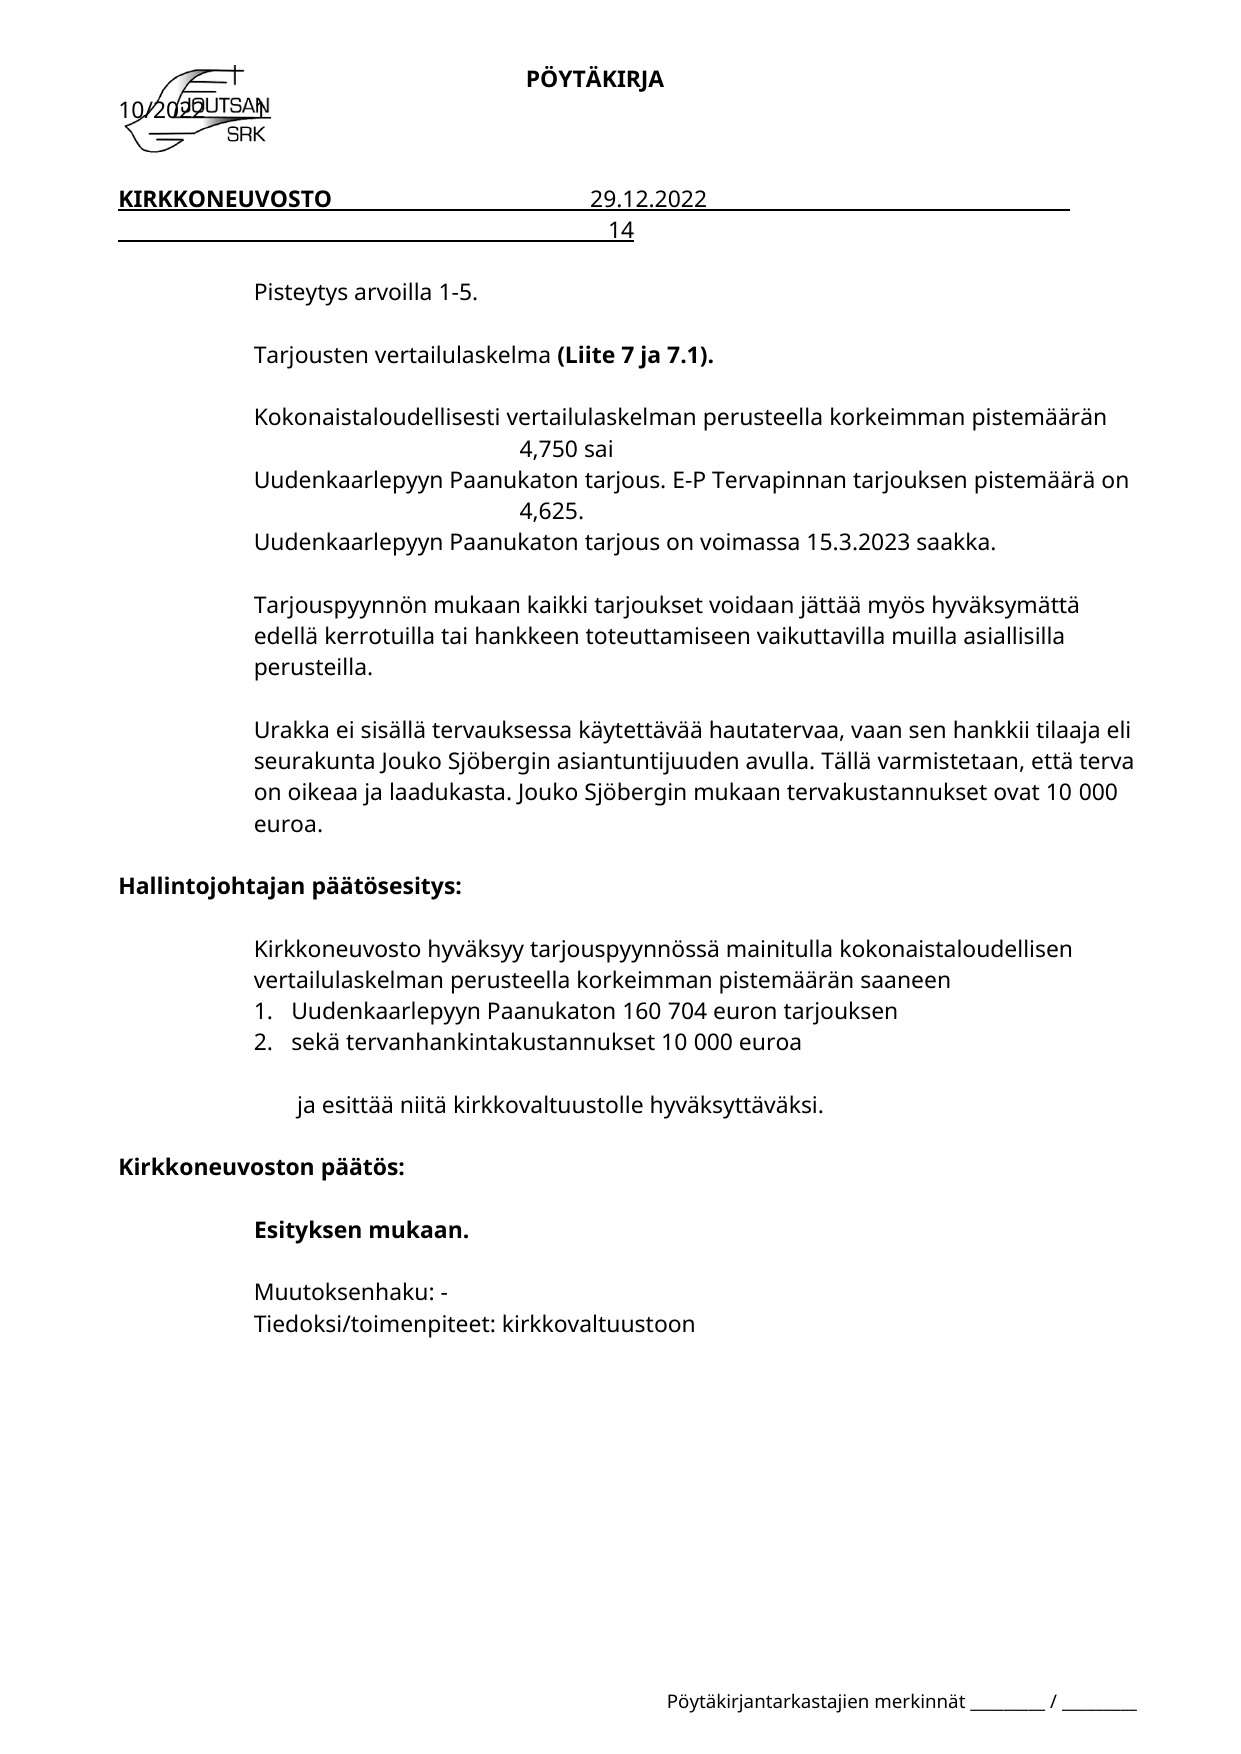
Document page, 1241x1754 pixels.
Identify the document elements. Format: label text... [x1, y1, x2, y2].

text Kokonaistaloudellisesti vertailulaskelman perusteella korkeimman pistemäärän 4,750 sai [253, 401, 1137, 464]
picture [124, 65, 361, 153]
text Kirkkoneuvoston päätös: [118, 1151, 1137, 1183]
text Uudenkaarlepyyn Paanukaton tarjous. E-P Tervapinnan tarjouksen pistemäärä on 4,625. [253, 464, 1137, 526]
text Tarjouspyynnön mukaan kaikki tarjoukset voidaan jättää myös hyväksymättä edellä kerrotuilla tai hankkeen toteuttamiseen vaikuttavilla muilla asiallisilla perusteilla. [253, 589, 1137, 683]
list sekä tervanhankintakustannukset 10 000 euroa [253, 1026, 1137, 1058]
text Uudenkaarlepyyn Paanukaton tarjous on voimassa 15.3.2023 saakka. [253, 526, 1137, 558]
list Uudenkaarlepyyn Paanukaton 160 704 euron tarjouksen [253, 995, 1137, 1026]
text ja esittää niitä kirkkovaltuustolle hyväksyttäväksi. [291, 1089, 1137, 1120]
text Esityksen mukaan. [118, 1214, 1137, 1245]
text Kirkkoneuvosto hyväksyy tarjouspyynnössä mainitulla kokonaistaloudellisen vertailulaskelman perusteella korkeimman pistemäärän saaneen [253, 933, 1137, 995]
subtitle Tiedoksi/toimenpiteet: kirkkovaltuustoon [253, 1308, 1137, 1339]
text Hallintojohtajan päätösesitys: [118, 870, 1137, 901]
subtitle Muutoksenhaku: - [253, 1276, 1137, 1308]
text Pisteytys arvoilla 1-5. [253, 276, 1137, 308]
text Urakka ei sisällä tervauksessa käytettävää hautatervaa, vaan sen hankkii tilaaja eli seurakunta Jouko Sjöbergin asiantuntijuuden avulla. Tällä varmistetaan, että terva on oikeaa ja laadukasta. Jouko Sjöbergin mukaan tervakustannukset ovat 10 000 euroa. [253, 714, 1137, 839]
text Tarjousten vertailulaskelma (Liite 7 ja 7.1). [253, 339, 1137, 370]
